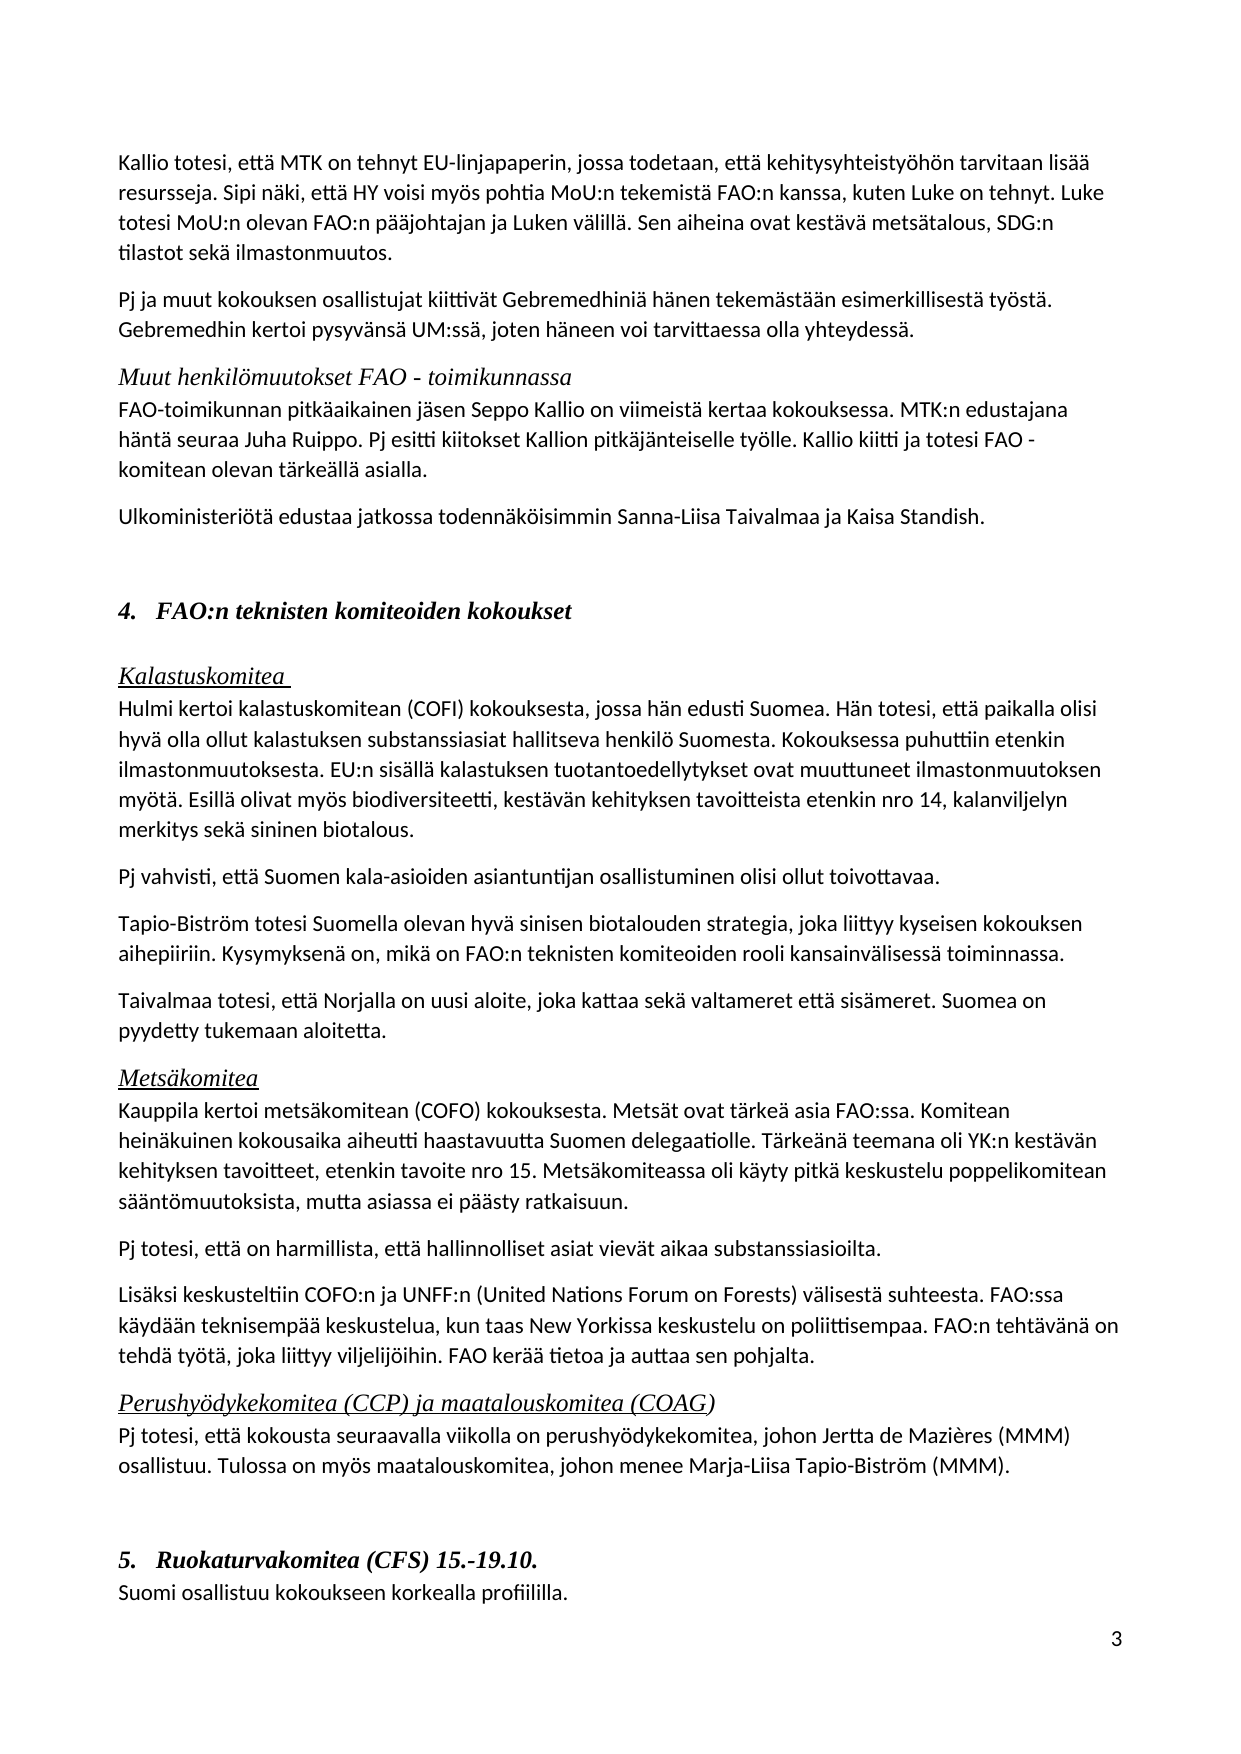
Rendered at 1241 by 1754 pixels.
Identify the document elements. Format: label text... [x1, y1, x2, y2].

text Muut henkilömuutokset FAO - toimikunnassa [118, 362, 1122, 391]
text Ulkoministeriötä edustaa jatkossa todennäköisimmin Sanna-Liisa Taivalmaa ja Kaisa Standish. [118, 502, 1122, 531]
text Pj totesi, että kokousta seuraavalla viikolla on perushyödykekomitea, johon Jertta de Mazières (MMM) osallistuu. Tulossa on myös maatalouskomitea, johon menee Marja-Liisa Tapio-Biström (MMM). [118, 1421, 1122, 1479]
text Tapio-Biström totesi Suomella olevan hyvä sinisen biotalouden strategia, joka liittyy kyseisen kokouksen aihepiiriin. Kysymyksenä on, mikä on FAO:n teknisten komiteoiden rooli kansainvälisessä toiminnassa. [118, 909, 1122, 967]
text Lisäksi keskusteltiin COFO:n ja UNFF:n (United Nations Forum on Forests) välisestä suhteesta. FAO:ssa käydään teknisempää keskustelua, kun taas New Yorkissa keskustelu on poliittisempaa. FAO:n tehtävänä on tehdä työtä, joka liittyy viljelijöihin. FAO kerää tietoa ja auttaa sen pohjalta. [118, 1281, 1122, 1369]
text Hulmi kertoi kalastuskomitean (COFI) kokouksesta, jossa hän edusti Suomea. Hän totesi, että paikalla olisi hyvä olla ollut kalastuksen substanssiasiat hallitseva henkilö Suomesta. Kokouksessa puhuttiin etenkin ilmastonmuutoksesta. EU:n sisällä kalastuksen tuotantoedellytykset ovat muuttuneet ilmastonmuutoksen myötä. Esillä olivat myös biodiversiteetti, kestävän kehityksen tavoitteista etenkin nro 14, kalanviljelyn merkitys sekä sininen biotalous. [118, 694, 1122, 843]
list Ruokaturvakomitea (CFS) 15.-19.10. [118, 1545, 1122, 1574]
text FAO-toimikunnan pitkäaikainen jäsen Seppo Kallio on viimeistä kertaa kokouksessa. MTK:n edustajana häntä seuraa Juha Ruippo. Pj esitti kiitokset Kallion pitkäjänteiselle työlle. Kallio kiitti ja totesi FAO - komitean olevan tärkeällä asialla. [118, 395, 1122, 484]
text Kallio totesi, että MTK on tehnyt EU-linjapaperin, jossa todetaan, että kehitysyhteistyöhön tarvitaan lisää resursseja. Sipi näki, että HY voisi myös pohtia MoU:n tekemistä FAO:n kanssa, kuten Luke on tehnyt. Luke totesi MoU:n olevan FAO:n pääjohtajan ja Luken välillä. Sen aiheina ovat kestävä metsätalous, SDG:n tilastot sekä ilmastonmuutos. [118, 148, 1122, 266]
text Pj ja muut kokouksen osallistujat kiittivät Gebremedhiniä hänen tekemästään esimerkillisestä työstä. Gebremedhin kertoi pysyvänsä UM:ssä, joten häneen voi tarvittaessa olla yhteydessä. [118, 285, 1122, 343]
text Kauppila kertoi metsäkomitean (COFO) kokouksesta. Metsät ovat tärkeä asia FAO:ssa. Komitean heinäkuinen kokousaika aiheutti haastavuutta Suomen delegaatiolle. Tärkeänä teemana oli YK:n kestävän kehityksen tavoitteet, etenkin tavoite nro 15. Metsäkomiteassa oli käyty pitkä keskustelu poppelikomitean sääntömuutoksista, mutta asiassa ei päästy ratkaisuun. [118, 1096, 1122, 1215]
text Suomi osallistuu kokoukseen korkealla profiililla. [118, 1578, 1122, 1606]
text Kalastuskomitea [118, 661, 1122, 690]
text Taivalmaa totesi, että Norjalla on uusi aloite, joka kattaa sekä valtameret että sisämeret. Suomea on pyydetty tukemaan aloitetta. [118, 986, 1122, 1044]
text Pj vahvisti, että Suomen kala-asioiden asiantuntijan osallistuminen olisi ollut toivottavaa. [118, 862, 1122, 890]
text Metsäkomitea [118, 1063, 1122, 1092]
list FAO:n teknisten komiteoiden kokoukset [118, 596, 1122, 625]
text Pj totesi, että on harmillista, että hallinnolliset asiat vievät aikaa substanssiasioilta. [118, 1234, 1122, 1262]
text Perushyödykekomitea (CCP) ja maatalouskomitea (COAG) [118, 1388, 1122, 1417]
